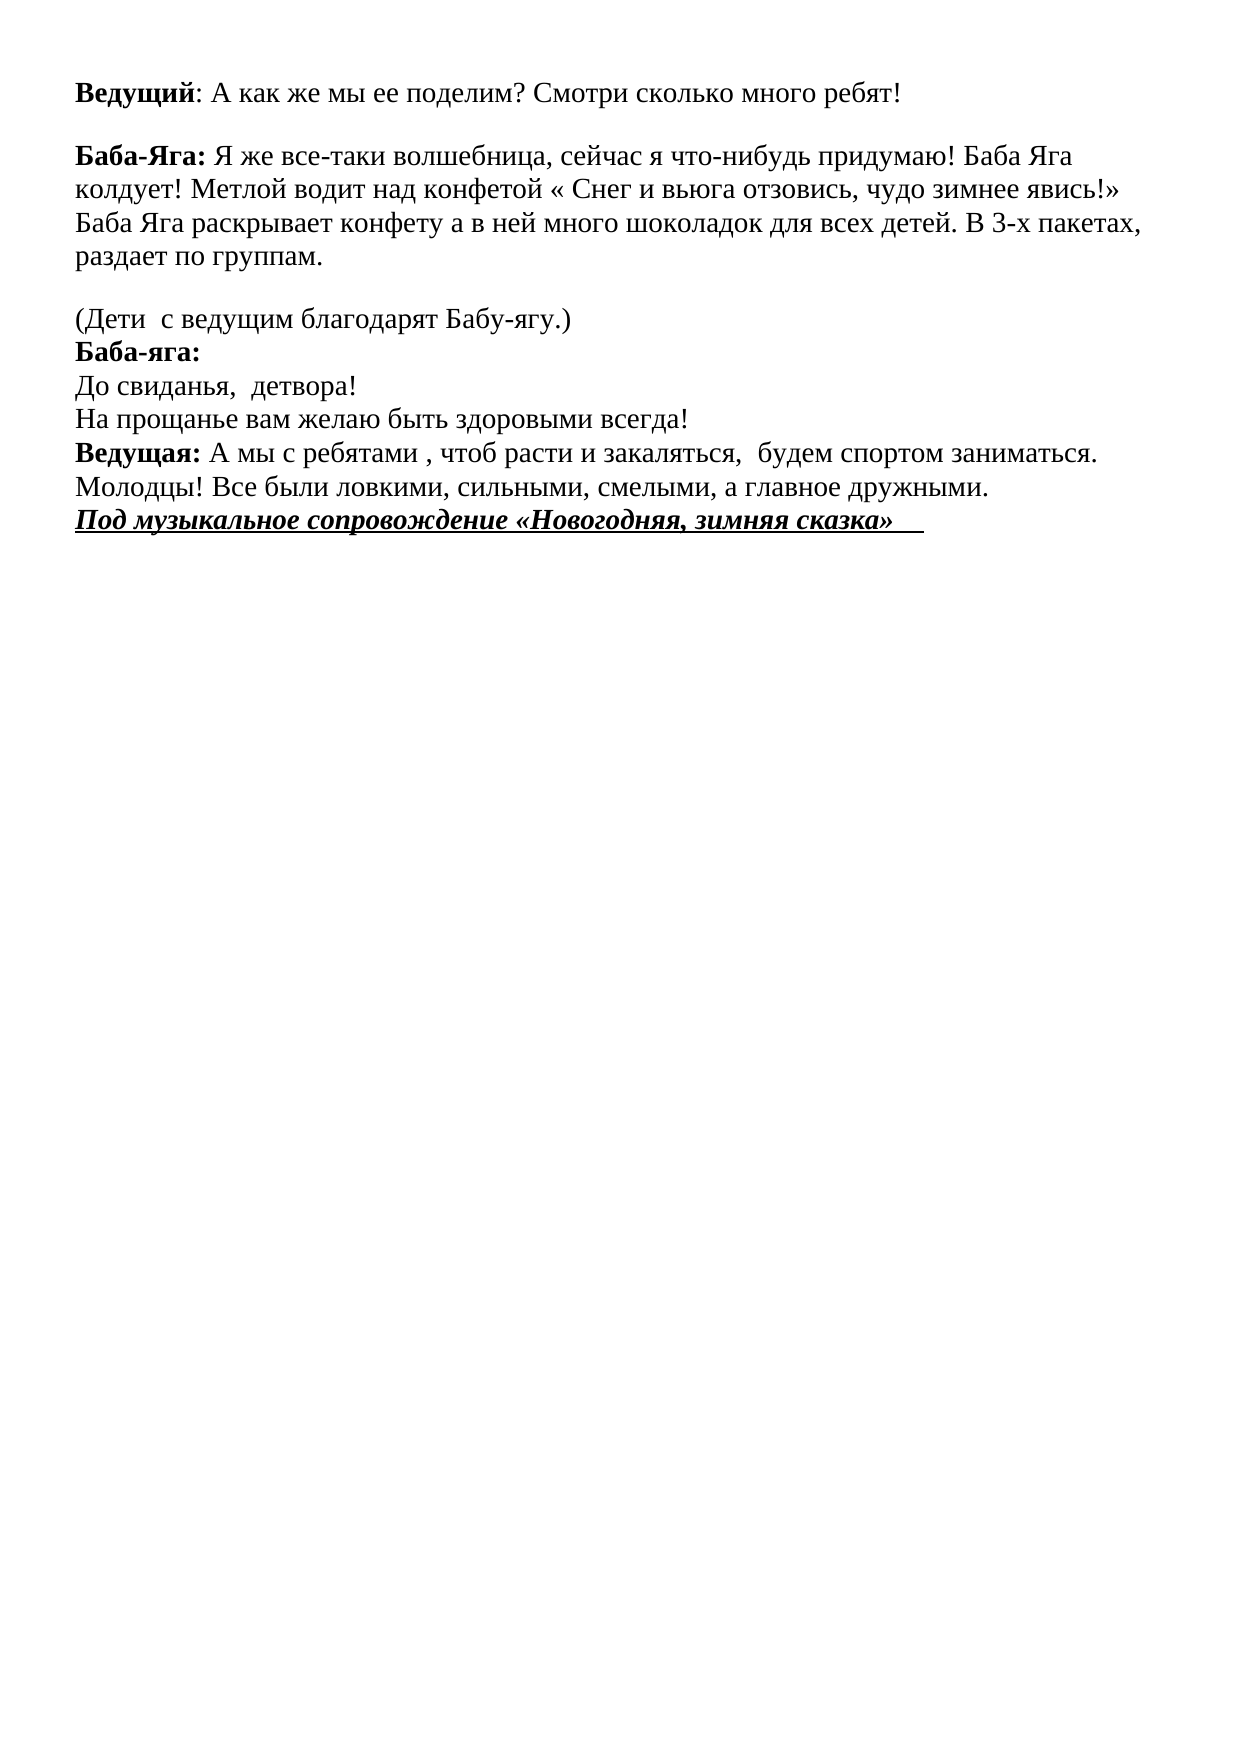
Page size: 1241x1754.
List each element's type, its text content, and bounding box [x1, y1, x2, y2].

text Ведущий: А как же мы ее поделим? Смотри сколько много ребят! [75, 75, 1165, 108]
text Баба-Яга: Я же все-таки волшебница, сейчас я что-нибудь придумаю! Баба Яга колдует! Метлой водит над конфетой « Снег и вьюга отзовись, чудо зимнее явись!» Баба Яга раскрывает конфету а в ней много шоколадок для всех детей. В 3-х пакетах, раздает по группам. [75, 138, 1165, 272]
text (Дети с ведущим благодарят Бабу-ягу.) Баба-яга: До свиданья, детвора! На прощанье вам желаю быть здоровыми всегда! Ведущая: А мы с ребятами , чтоб расти и закаляться, будем спортом заниматься. Молодцы! Все были ловкими, сильными, смелыми, а главное дружными. Под музыкальное сопровождение «Новогодняя, зимняя сказка» [75, 301, 1165, 536]
